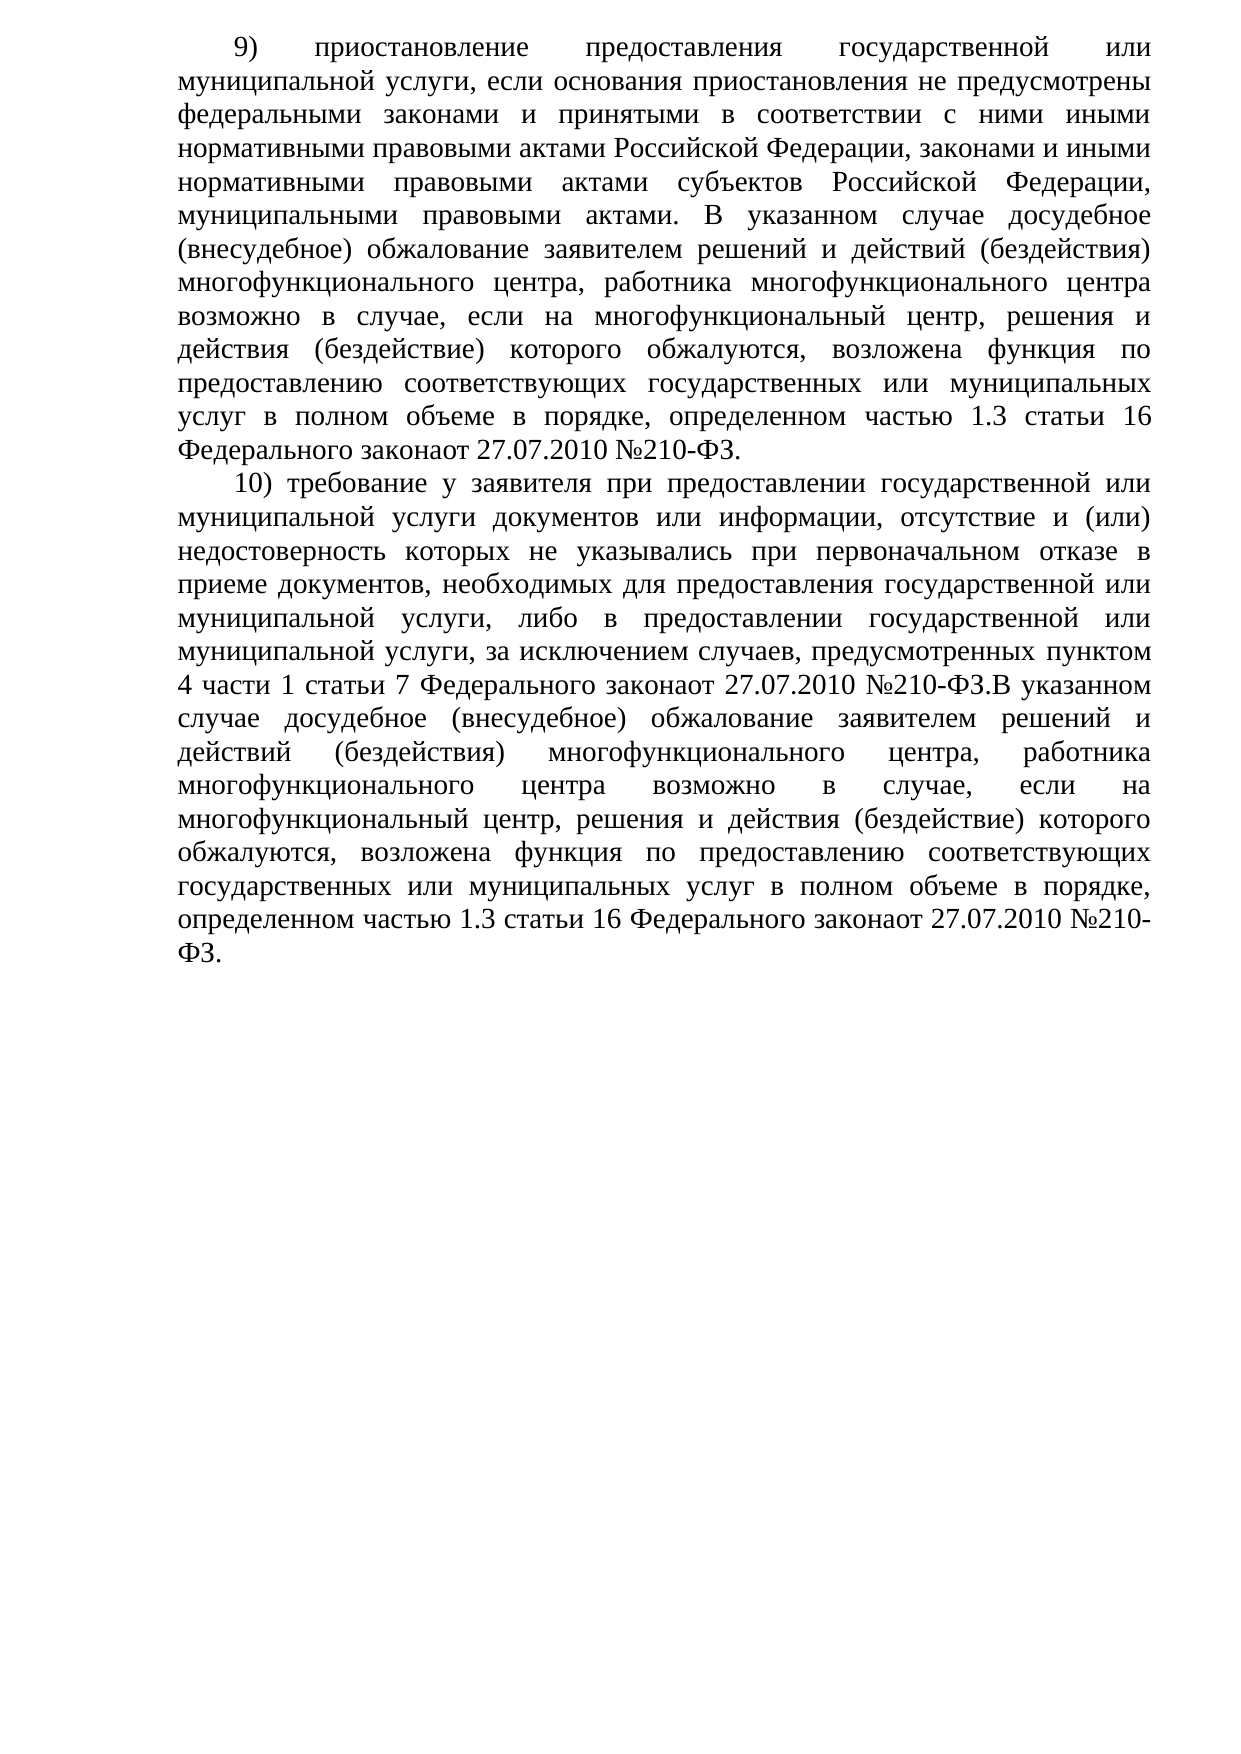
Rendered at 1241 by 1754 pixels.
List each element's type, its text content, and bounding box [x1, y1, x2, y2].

text 10) требование у заявителя при предоставлении государственной или муниципальной услуги документов или информации, отсутствие и (или) недостоверность которых не указывались при первоначальном отказе в приеме документов, необходимых для предоставления государственной или муниципальной услуги, либо в предоставлении государственной или муниципальной услуги, за исключением случаев, предусмотренных пунктом 4 части 1 статьи 7 Федерального законаот 27.07.2010 №210-ФЗ.В указанном случае досудебное (внесудебное) обжалование заявителем решений и действий (бездействия) многофункционального центра, работника многофункционального центра возможно в случае, если на многофункциональный центр, решения и действия (бездействие) которого обжалуются, возложена функция по предоставлению соответствующих государственных или муниципальных услуг в полном объеме в порядке, определенном частью 1.3 статьи 16 Федерального законаот 27.07.2010 №210-ФЗ. [177, 466, 1152, 969]
text 9) приостановление предоставления государственной или муниципальной услуги, если основания приостановления не предусмотрены федеральными законами и принятыми в соответствии с ними иными нормативными правовыми актами Российской Федерации, законами и иными нормативными правовыми актами субъектов Российской Федерации, муниципальными правовыми актами. В указанном случае досудебное (внесудебное) обжалование заявителем решений и действий (бездействия) многофункционального центра, работника многофункционального центра возможно в случае, если на многофункциональный центр, решения и действия (бездействие) которого обжалуются, возложена функция по предоставлению соответствующих государственных или муниципальных услуг в полном объеме в порядке, определенном частью 1.3 статьи 16 Федерального законаот 27.07.2010 №210-ФЗ. [177, 29, 1152, 466]
